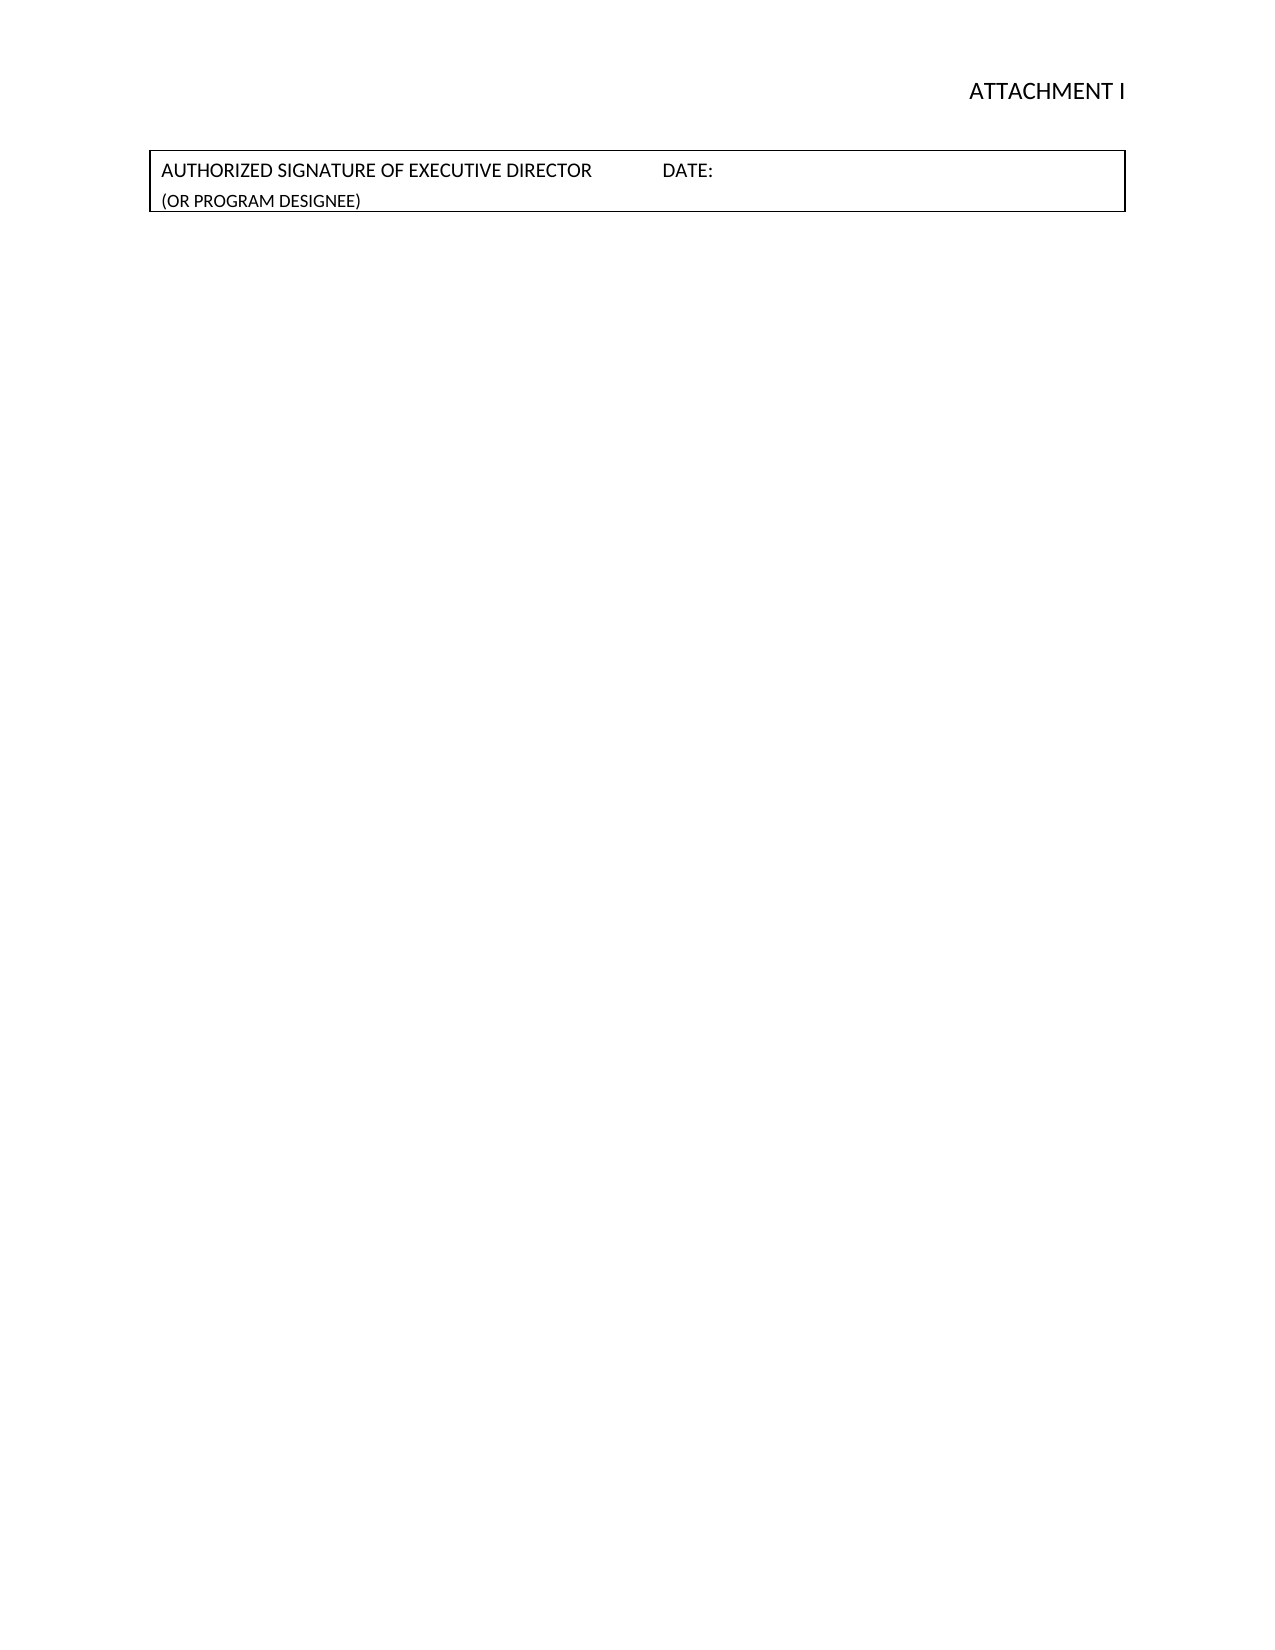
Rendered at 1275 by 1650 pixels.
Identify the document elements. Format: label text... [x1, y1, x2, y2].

table_cell AUTHORIZED SIGNATURE OF EXECUTIVE DIRECTOR DATE: (OR PROGRAM DESIGNEE) [151, 151, 1124, 211]
